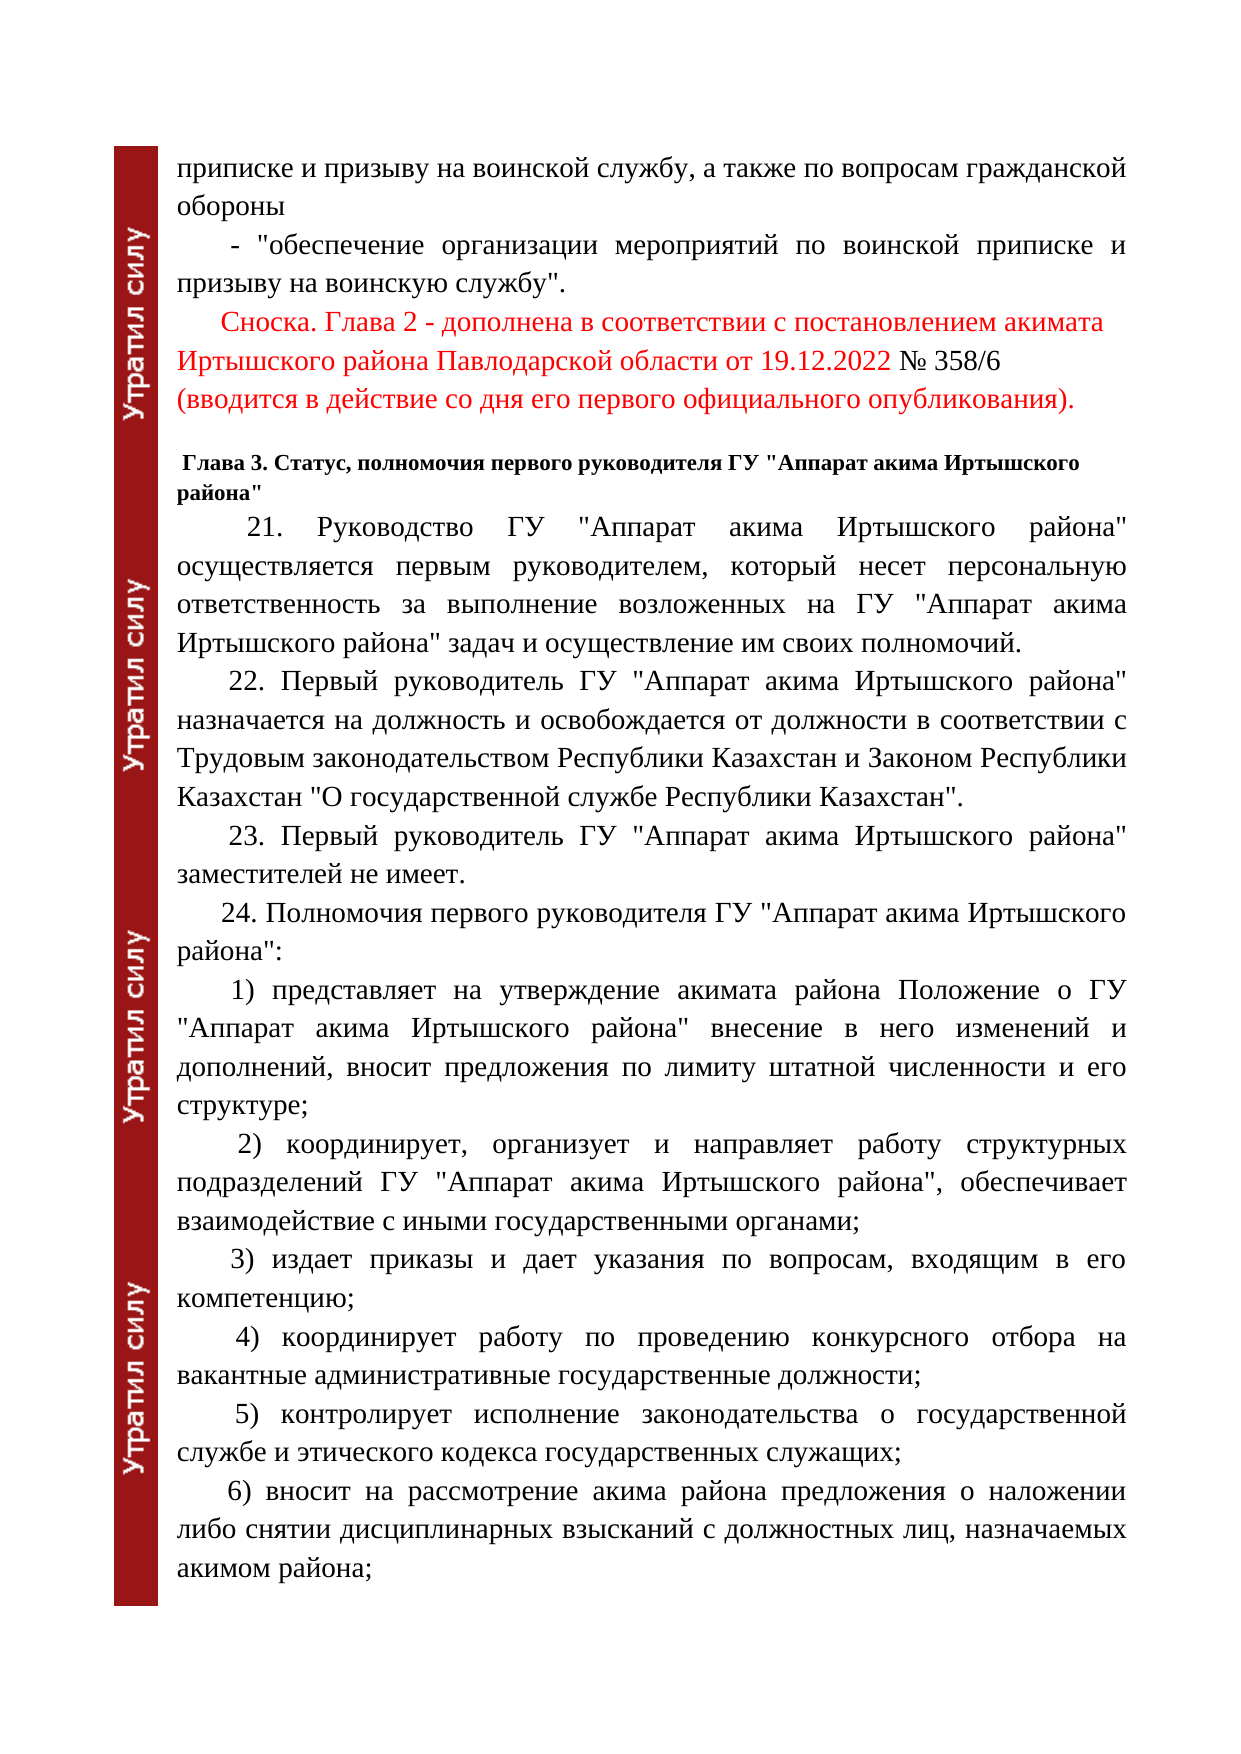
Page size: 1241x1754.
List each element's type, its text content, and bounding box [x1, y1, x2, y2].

picture [114, 222, 158, 227]
picture [114, 658, 158, 663]
text 22. Первый руководитель ГУ "Аппарат акима Иртышского района" назначается на должность и освобождается от должности в соответствии с Трудовым законодательством Республики Казахстан и Законом Республики Казахстан "О государственной службе Республики Казахстан". [112, 663, 1128, 813]
text Глава 3. Статус, полномочия первого руководителя ГУ "Аппарат акима Иртышского района" [112, 449, 1128, 505]
text 5) контролирует исполнение законодательства о государственной службе и этического кодекса государственных служащих; [112, 1396, 1128, 1468]
text 21. Руководство ГУ "Аппарат акима Иртышского района" осуществляется первым руководителем, который несет персональную ответственность за выполнение возложенных на ГУ "Аппарат акима Иртышского района" задач и осуществление им своих полномочий. [112, 509, 1128, 658]
picture [114, 445, 158, 449]
text 2) координирует, организует и направляет работу структурных подразделений ГУ "Аппарат акима Иртышского района", обеспечивает взаимодействие с иными государственными органами; [112, 1126, 1128, 1237]
picture [114, 1391, 158, 1396]
text 24. Полномочия первого руководителя ГУ "Аппарат акима Иртышского района": [112, 895, 1128, 967]
text Сноска. Глава 2 - дополнена в соответствии с постановлением акимата Иртышского района Павлодарской области от 19.12.2022 № 358/6 (вводится в действие со дня его первого официального опубликования). [112, 304, 1128, 445]
picture [114, 1314, 158, 1319]
text 6) вносит на рассмотрение акима района предложения о наложении либо снятии дисциплинарных взысканий с должностных лиц, назначаемых акимом района; [112, 1473, 1128, 1583]
picture [114, 967, 158, 972]
picture [114, 299, 158, 304]
text 23. Первый руководитель ГУ "Аппарат акима Иртышского района" заместителей не имеет. [112, 818, 1128, 890]
picture [114, 1237, 158, 1242]
picture [114, 1121, 158, 1126]
text 3) издает приказы и дает указания по вопросам, входящим в его компетенцию; [112, 1242, 1128, 1314]
picture [114, 146, 158, 150]
picture [114, 1583, 158, 1606]
picture [114, 813, 158, 818]
picture [114, 1468, 158, 1473]
picture [114, 890, 158, 895]
text 1) представляет на утверждение акимата района Положение о ГУ "Аппарат акима Иртышского района" внесение в него изменений и дополнений, вносит предложения по лимиту штатной численности и его структуре; [112, 972, 1128, 1121]
text 4) координирует работу по проведению конкурсного отбора на вакантные административные государственные должности; [112, 1319, 1128, 1391]
text - "обеспечение организации мероприятий по воинской приписке и призыву на воинскую службу". [112, 227, 1128, 299]
picture [114, 505, 158, 509]
